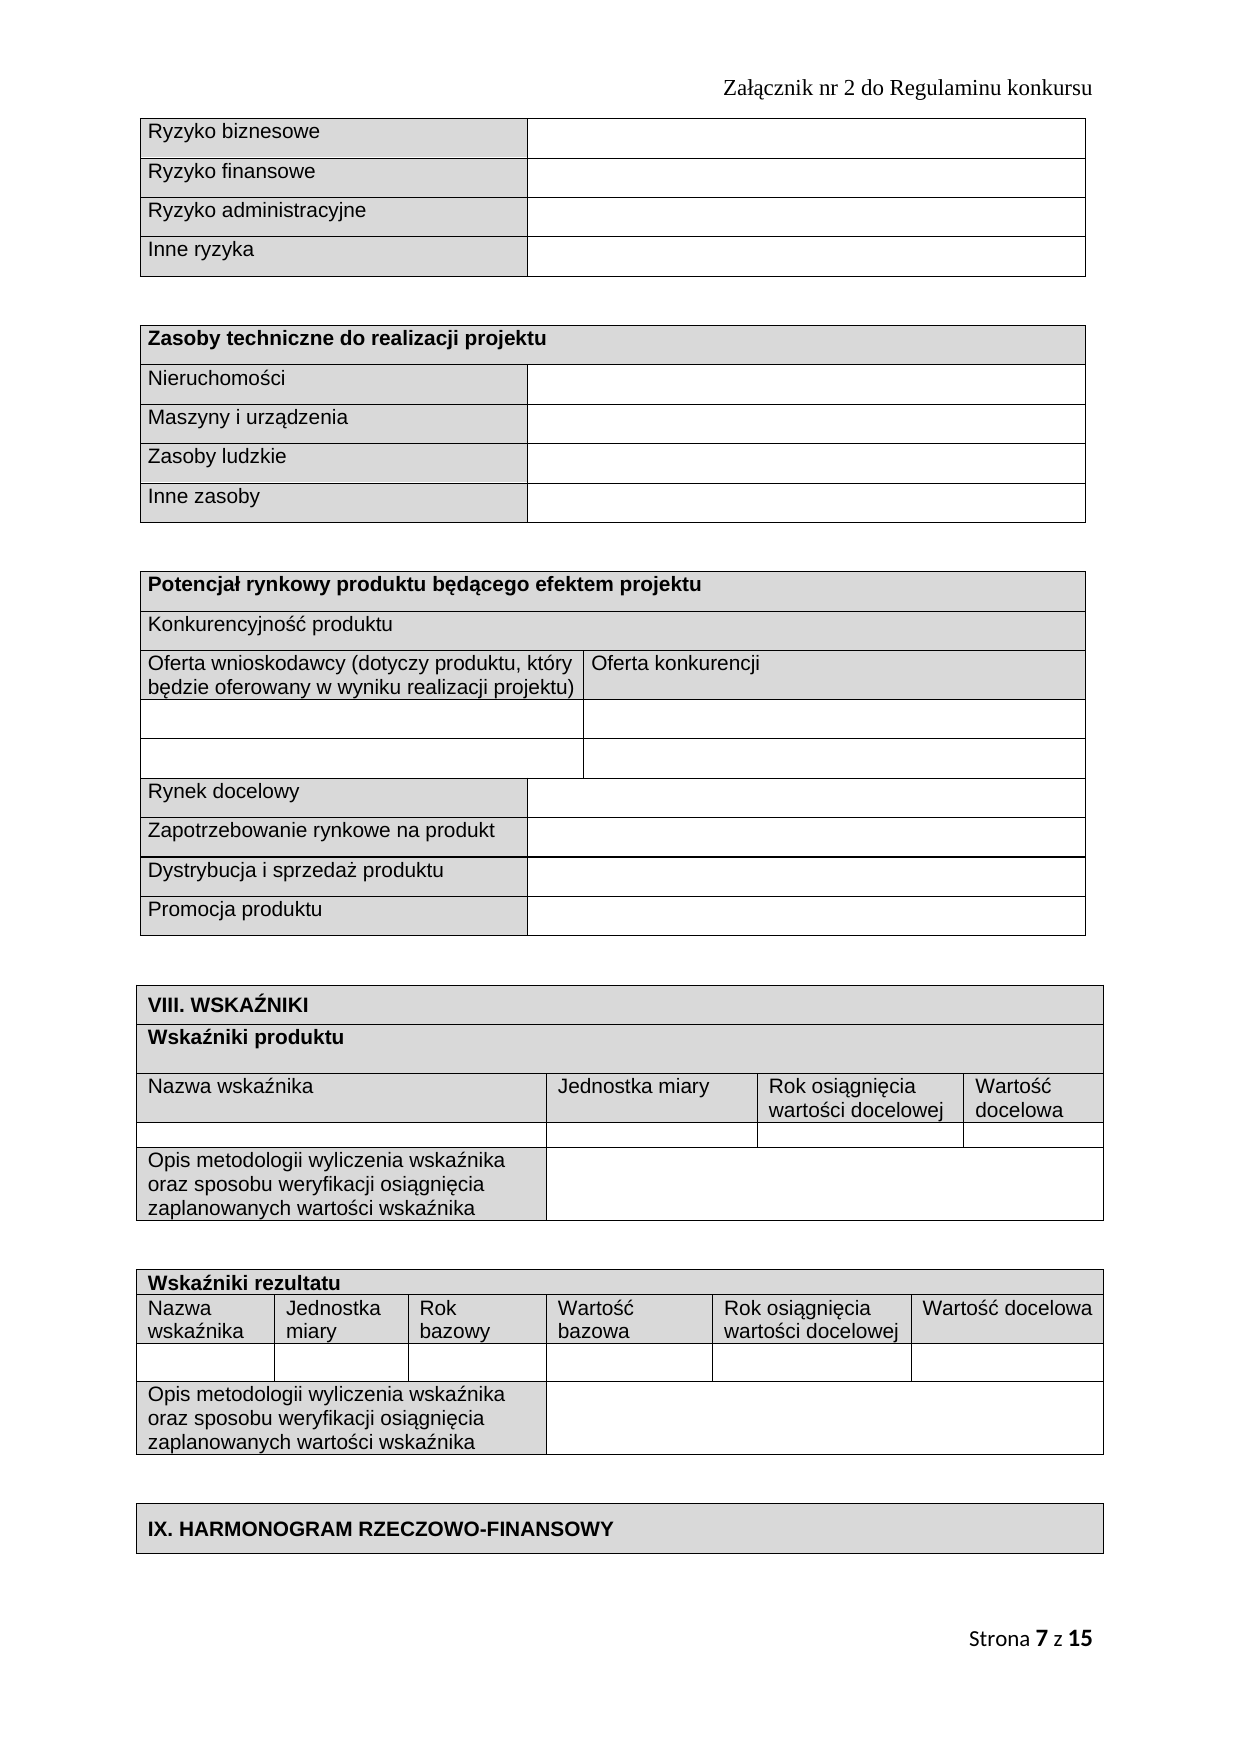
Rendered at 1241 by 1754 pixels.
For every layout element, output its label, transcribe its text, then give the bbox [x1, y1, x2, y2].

table_cell Zapotrzebowanie rynkowe na produkt [141, 818, 527, 856]
table_cell [141, 739, 583, 778]
table_cell Ryzyko biznesowe [141, 119, 527, 157]
table_cell Oferta konkurencji [584, 651, 1085, 699]
table_cell [137, 1123, 546, 1147]
table_cell [409, 1344, 546, 1381]
table_cell [141, 700, 583, 738]
table_cell [584, 700, 1085, 738]
table_cell Zasoby ludzkie [141, 444, 527, 482]
table_cell Konkurencyjność produktu [141, 612, 1085, 650]
table_cell [758, 1123, 963, 1147]
table_cell Ryzyko finansowe [141, 159, 527, 197]
table_header Potencjał rynkowy produktu będącego efektem projektu [141, 572, 1085, 611]
table_cell [912, 1344, 1103, 1381]
table_cell [964, 1123, 1103, 1147]
table_cell Rok osiągnięcia wartości docelowej [713, 1295, 911, 1343]
table_cell Inne ryzyka [141, 237, 527, 276]
table_cell Wartość docelowa [912, 1295, 1103, 1343]
table_cell [528, 119, 1085, 157]
table_cell Opis metodologii wyliczenia wskaźnika oraz sposobu weryfikacji osiągnięcia zaplanowanych wartości wskaźnika [137, 1382, 546, 1454]
table_cell Oferta wnioskodawcy (dotyczy produktu, który będzie oferowany w wyniku realizacji projektu) [141, 651, 583, 699]
table_header Zasoby techniczne do realizacji projektu [141, 326, 1085, 364]
table_cell [528, 198, 1085, 236]
table_cell [528, 159, 1085, 197]
table_cell Wskaźniki produktu [137, 1025, 1103, 1073]
table_cell Wartość bazowa [547, 1295, 712, 1343]
table_cell [528, 405, 1085, 443]
table_cell Rok osiągnięcia wartości docelowej [758, 1074, 963, 1122]
table_cell Wartość docelowa [964, 1074, 1103, 1122]
table_cell [528, 818, 1085, 856]
table_header IX. HARMONOGRAM RZECZOWO-FINANSOWY [137, 1504, 1103, 1553]
table_cell [547, 1382, 1103, 1454]
table_cell Jednostka miary [275, 1295, 408, 1343]
table_cell [547, 1344, 712, 1381]
table_cell [528, 897, 1085, 935]
table_cell [528, 444, 1085, 482]
table_cell Rynek docelowy [141, 779, 527, 817]
table_cell [275, 1344, 408, 1381]
table_cell [547, 1148, 1103, 1220]
table_cell [528, 237, 1085, 276]
table_cell Ryzyko administracyjne [141, 198, 527, 236]
table_cell Nazwa wskaźnika [137, 1295, 274, 1343]
table_cell [137, 1344, 274, 1381]
table_cell [713, 1344, 911, 1381]
table_cell Opis metodologii wyliczenia wskaźnika oraz sposobu weryfikacji osiągnięcia zaplanowanych wartości wskaźnika [137, 1148, 546, 1220]
table_cell [584, 739, 1085, 778]
table_cell [528, 779, 1085, 817]
table_cell [528, 484, 1085, 522]
table_header VIII. WSKAŹNIKI [137, 986, 1103, 1024]
table_cell [528, 365, 1085, 404]
table_cell [528, 858, 1085, 896]
table_cell Nazwa wskaźnika [137, 1074, 546, 1122]
table_cell [547, 1123, 757, 1147]
table_cell Nieruchomości [141, 365, 527, 404]
table_cell Inne zasoby [141, 484, 527, 522]
table_header Wskaźniki rezultatu [137, 1270, 1103, 1294]
table_cell Promocja produktu [141, 897, 527, 935]
table_cell Rok bazowy [409, 1295, 546, 1343]
table_cell Jednostka miary [547, 1074, 757, 1122]
table_cell Maszyny i urządzenia [141, 405, 527, 443]
table_cell Dystrybucja i sprzedaż produktu [141, 858, 527, 896]
